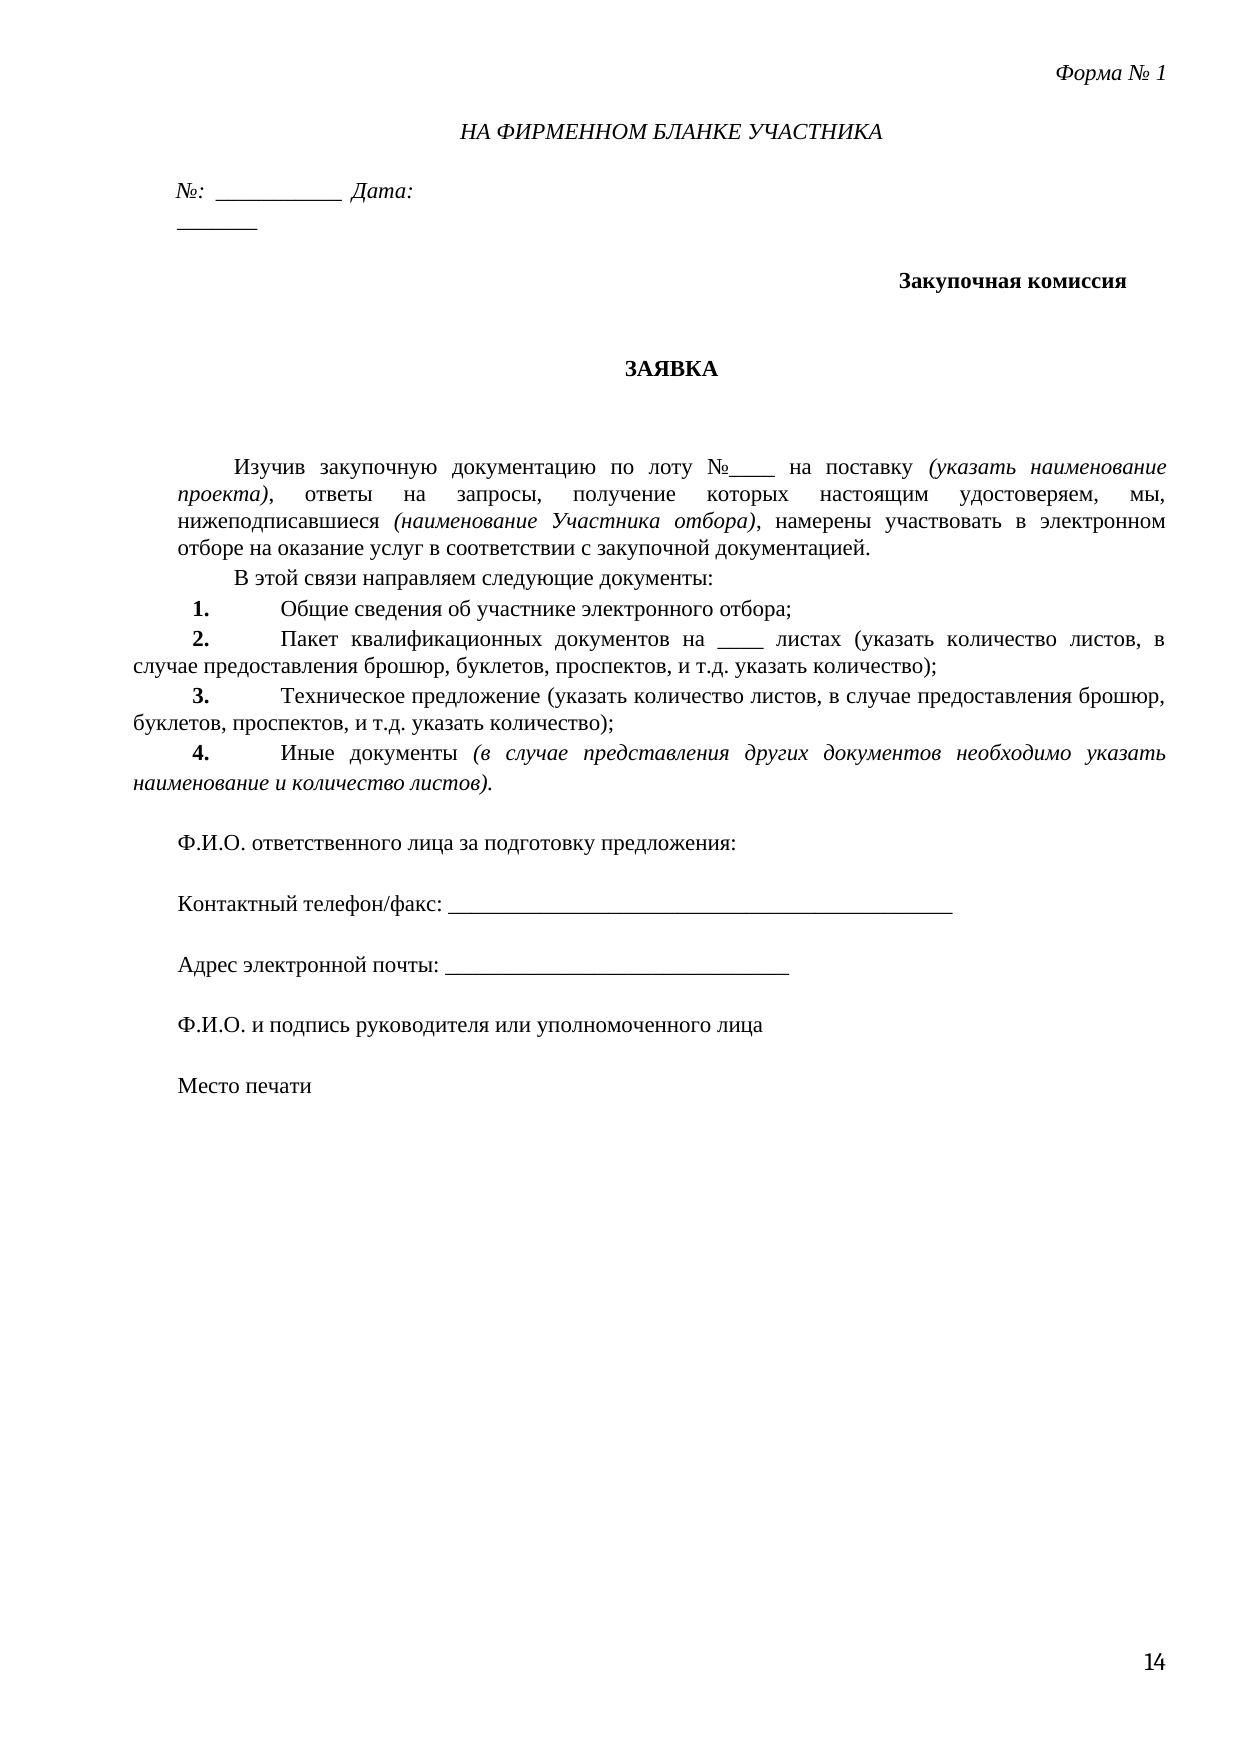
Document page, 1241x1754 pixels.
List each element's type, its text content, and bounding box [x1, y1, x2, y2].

text Форма № 1 [133, 59, 1167, 86]
text Изучив закупочную документацию по лоту №____ на поставку (указать наименование проекта), ответы на запросы, получение которых настоящим удостоверяем, мы, нижеподписавшиеся (наименование Участника отбора), намерены участвовать в электронном отборе на оказание услуг в соответствии с закупочной документацией. [177, 453, 1167, 561]
list Общие сведения об участнике электронного отбора; [133, 595, 1167, 621]
text Ф.И.О. ответственного лица за подготовку предложения: [177, 829, 1167, 856]
text Закупочная комиссия [133, 267, 1127, 294]
list Техническое предложение (указать количество листов, в случае предоставления брошюр, буклетов, проспектов, и т.д. указать количество); [133, 682, 1167, 736]
text В этой связи направляем следующие документы: [234, 564, 1167, 591]
subtitle ЗАЯВКА [201, 355, 1142, 381]
list Иные документы (в случае представления других документов необходимо указать наименование и количество листов). [133, 739, 1167, 795]
text НА ФИРМЕННОМ БЛАНКЕ УЧАСТНИКА [172, 118, 1171, 144]
text №: ___________ Дата: _______ [176, 177, 414, 233]
text Место печати [177, 1072, 1167, 1098]
text Контактный телефон/факс: ____________________________________________ [177, 890, 1167, 916]
list Пакет квалификационных документов на ____ листах (указать количество листов, в случае предоставления брошюр, буклетов, проспектов, и т.д. указать количество); [133, 625, 1167, 678]
text Адрес электронной почты: ______________________________ [177, 951, 1167, 977]
text Ф.И.О. и подпись руководителя или уполномоченного лица [177, 1011, 1167, 1038]
